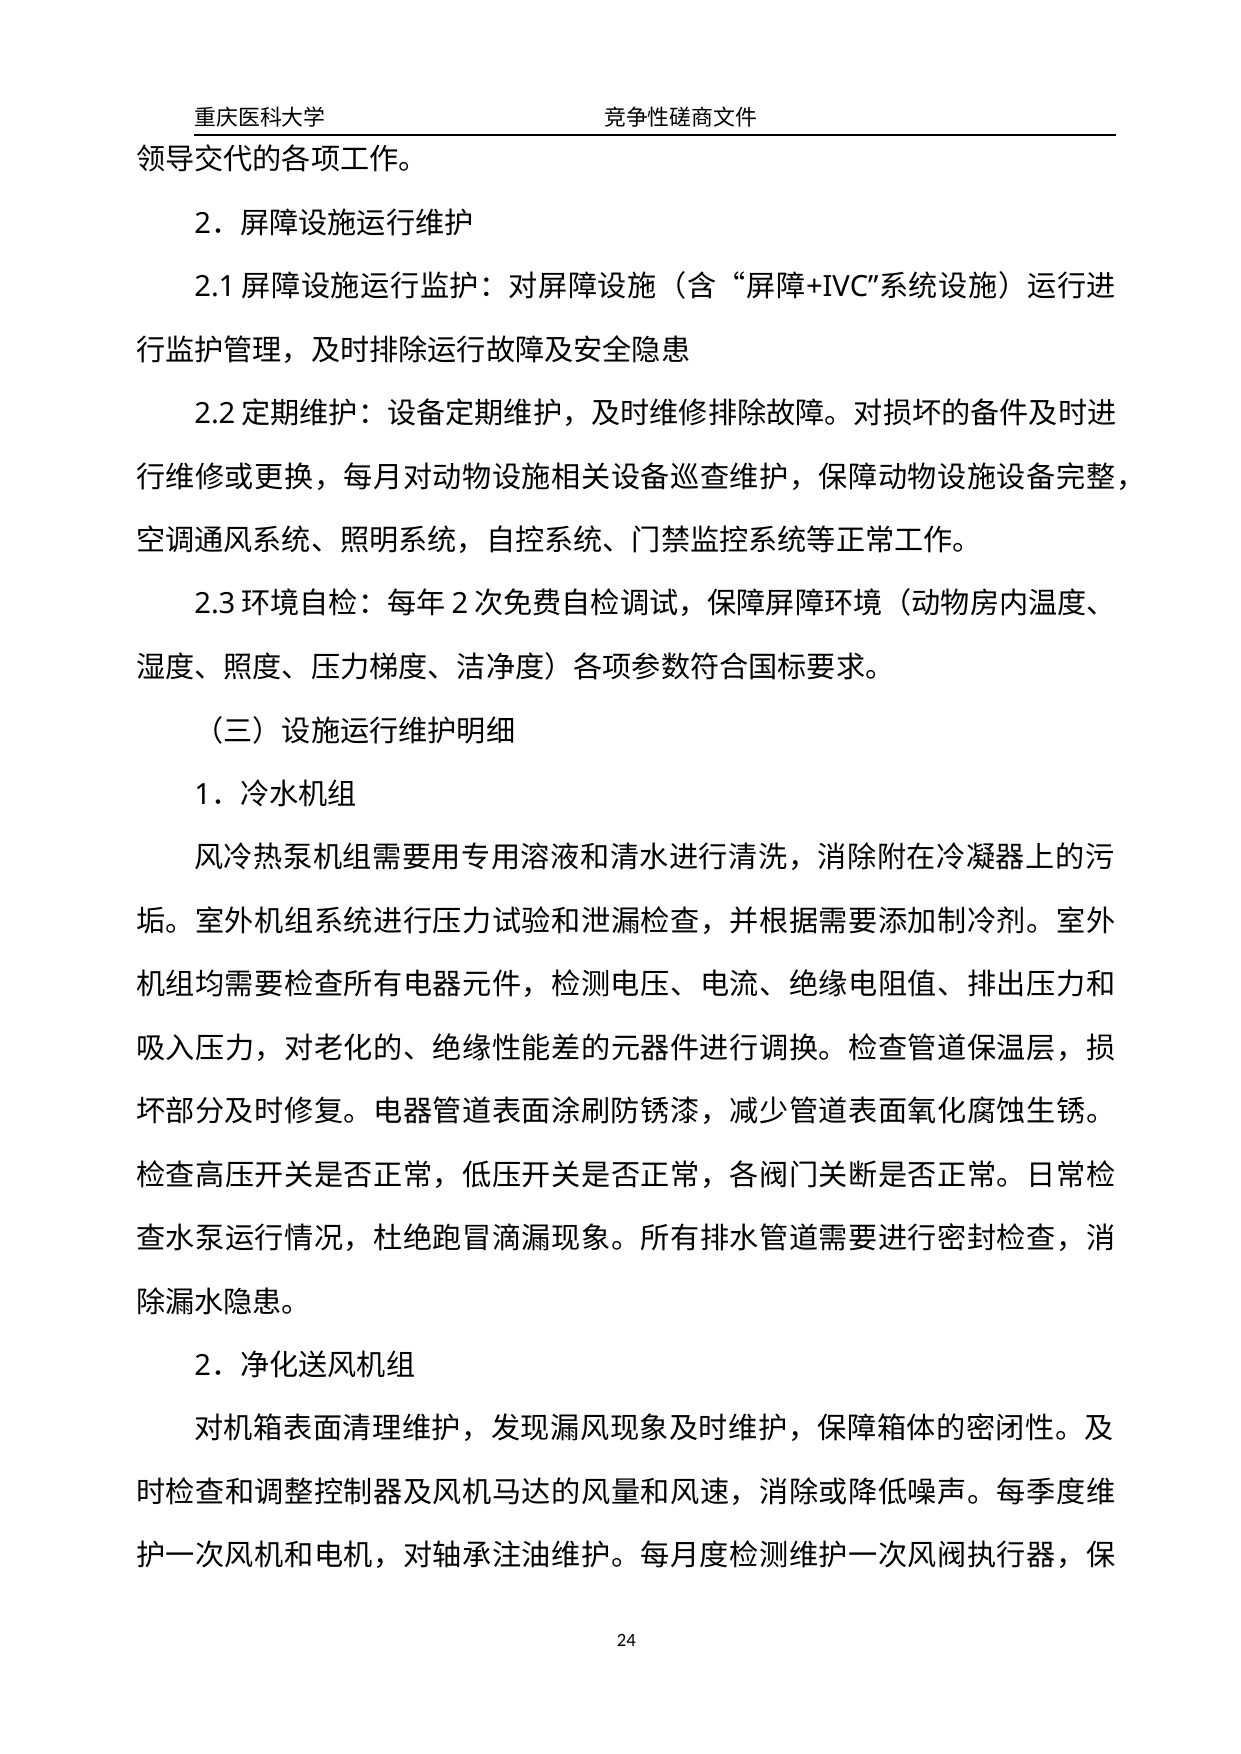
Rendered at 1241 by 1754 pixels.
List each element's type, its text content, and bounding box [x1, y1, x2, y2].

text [136, 1405, 1116, 1574]
text （三）设施运行维护明细 [136, 707, 1116, 749]
text 2.1屏障设施运行监护：对屏障设施（含“屏障+IVC”系统设施）运行进行监护管理，及时排除运行故障及安全隐患 [136, 263, 1116, 368]
text 2．净化送风机组 [136, 1342, 1116, 1384]
text 1．冷水机组 [136, 771, 1116, 813]
text 2.3环境自检：每年2次免费自检调试，保障屏障环境（动物房内温度、湿度、照度、压力梯度、洁净度）各项参数符合国标要求。 [136, 580, 1116, 686]
text 2.2定期维护：设备定期维护，及时维修排除故障。对损坏的备件及时进行维修或更换，每月对动物设施相关设备巡查维护，保障动物设施设备完整，空调通风系统、照明系统，自控系统、门禁监控系统等正常工作。 [136, 390, 1116, 559]
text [136, 136, 1116, 178]
text 2．屏障设施运行维护 [136, 199, 1116, 242]
text 风冷热泵机组需要用专用溶液和清水进行清洗，消除附在冷凝器上的污垢。室外机组系统进行压力试验和泄漏检查，并根据需要添加制冷剂。室外机组均需要检查所有电器元件，检测电压、电流、绝缘电阻值、排出压力和吸入压力，对老化的、绝缘性能差的元器件进行调换。检查管道保温层，损坏部分及时修复。电器管道表面涂刷防锈漆，减少管道表面氧化腐蚀生锈。检查高压开关是否正常，低压开关是否正常，各阀门关断是否正常。日常检查水泵运行情况，杜绝跑冒滴漏现象。所有排水管道需要进行密封检查，消除漏水隐患。 [136, 834, 1116, 1320]
